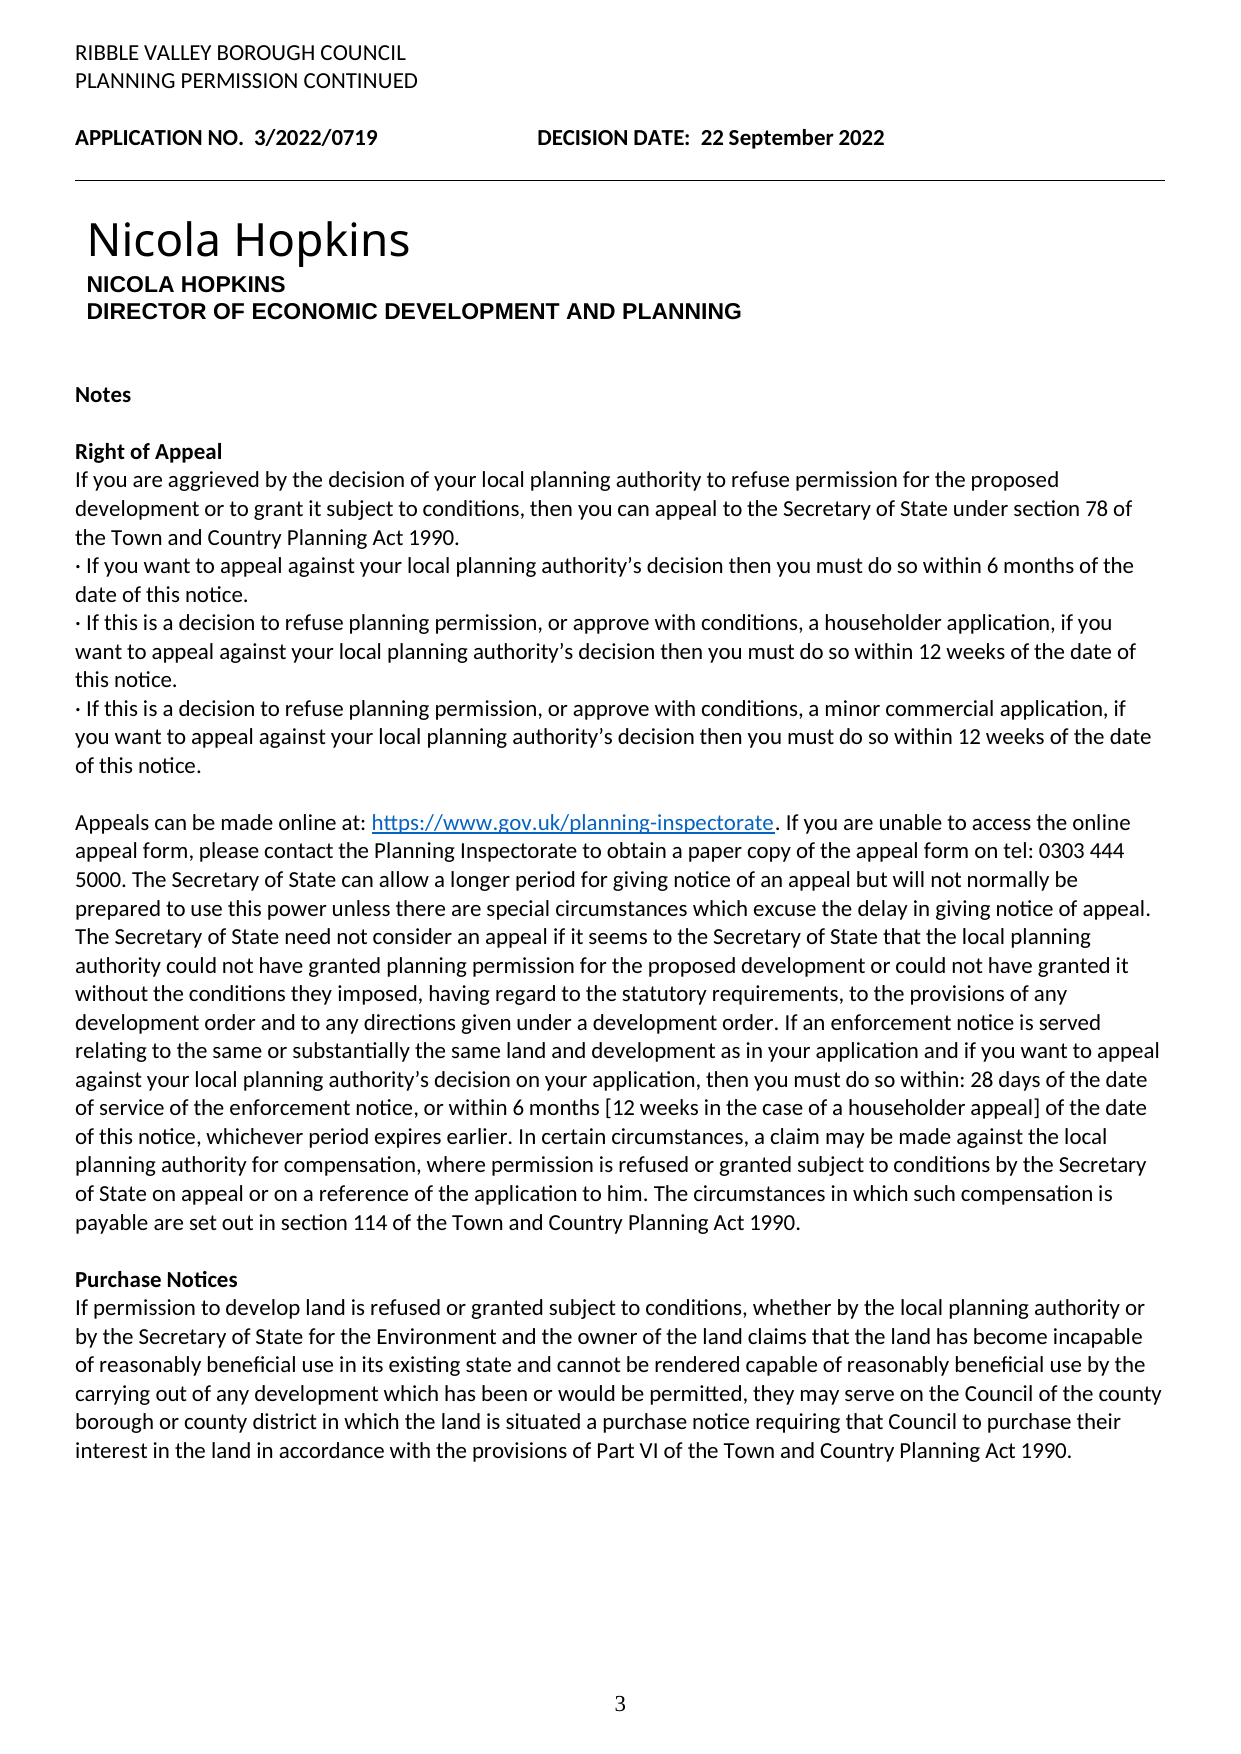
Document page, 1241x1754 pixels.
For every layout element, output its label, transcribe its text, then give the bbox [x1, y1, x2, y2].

text Appeals can be made online at: https://www.gov.uk/planning-inspectorate. If you are unable to access the online appeal form, please contact the Planning Inspectorate to obtain a paper copy of the appeal form on tel: 0303 444 5000. The Secretary of State can allow a longer period for giving notice of an appeal but will not normally be prepared to use this power unless there are special circumstances which excuse the delay in giving notice of appeal. The Secretary of State need not consider an appeal if it seems to the Secretary of State that the local planning authority could not have granted planning permission for the proposed development or could not have granted it without the conditions they imposed, having regard to the statutory requirements, to the provisions of any development order and to any directions given under a development order. If an enforcement notice is served relating to the same or substantially the same land and development as in your application and if you want to appeal against your local planning authority’s decision on your application, then you must do so within: 28 days of the date of service of the enforcement notice, or within 6 months [12 weeks in the case of a householder appeal] of the date of this notice, whichever period expires earlier. In certain circumstances, a claim may be made against the local planning authority for compensation, where permission is refused or granted subject to conditions by the Secretary of State on appeal or on a reference of the application to him. The circumstances in which such compensation is payable are set out in section 114 of the Town and Country Planning Act 1990. [75, 808, 1165, 1236]
text · If this is a decision to refuse planning permission, or approve with conditions, a minor commercial application, if you want to appeal against your local planning authority’s decision then you must do so within 12 weeks of the date of this notice. [75, 694, 1165, 779]
table_cell Nicola Hopkins NICOLA HOPKINS DIRECTOR OF ECONOMIC DEVELOPMENT AND PLANNING [75, 208, 1159, 324]
text · If you want to appeal against your local planning authority’s decision then you must do so within 6 months of the date of this notice. [75, 551, 1165, 608]
text If you are aggrieved by the decision of your local planning authority to refuse permission for the proposed development or to grant it subject to conditions, then you can appeal to the Secretary of State under section 78 of the Town and Country Planning Act 1990. [75, 465, 1165, 551]
text Purchase Notices [75, 1264, 1165, 1293]
text Notes [75, 380, 1165, 408]
text · If this is a decision to refuse planning permission, or approve with conditions, a householder application, if you want to appeal against your local planning authority’s decision then you must do so within 12 weeks of the date of this notice. [75, 608, 1165, 694]
text If permission to develop land is refused or granted subject to conditions, whether by the local planning authority or by the Secretary of State for the Environment and the owner of the land claims that the land has become incapable of reasonably beneficial use in its existing state and cannot be rendered capable of reasonably beneficial use by the carrying out of any development which has been or would be permitted, they may serve on the Council of the county borough or county district in which the land is situated a purchase notice requiring that Council to purchase their interest in the land in accordance with the provisions of Part VI of the Town and Country Planning Act 1990. [75, 1293, 1165, 1464]
text Right of Appeal [75, 437, 1165, 465]
